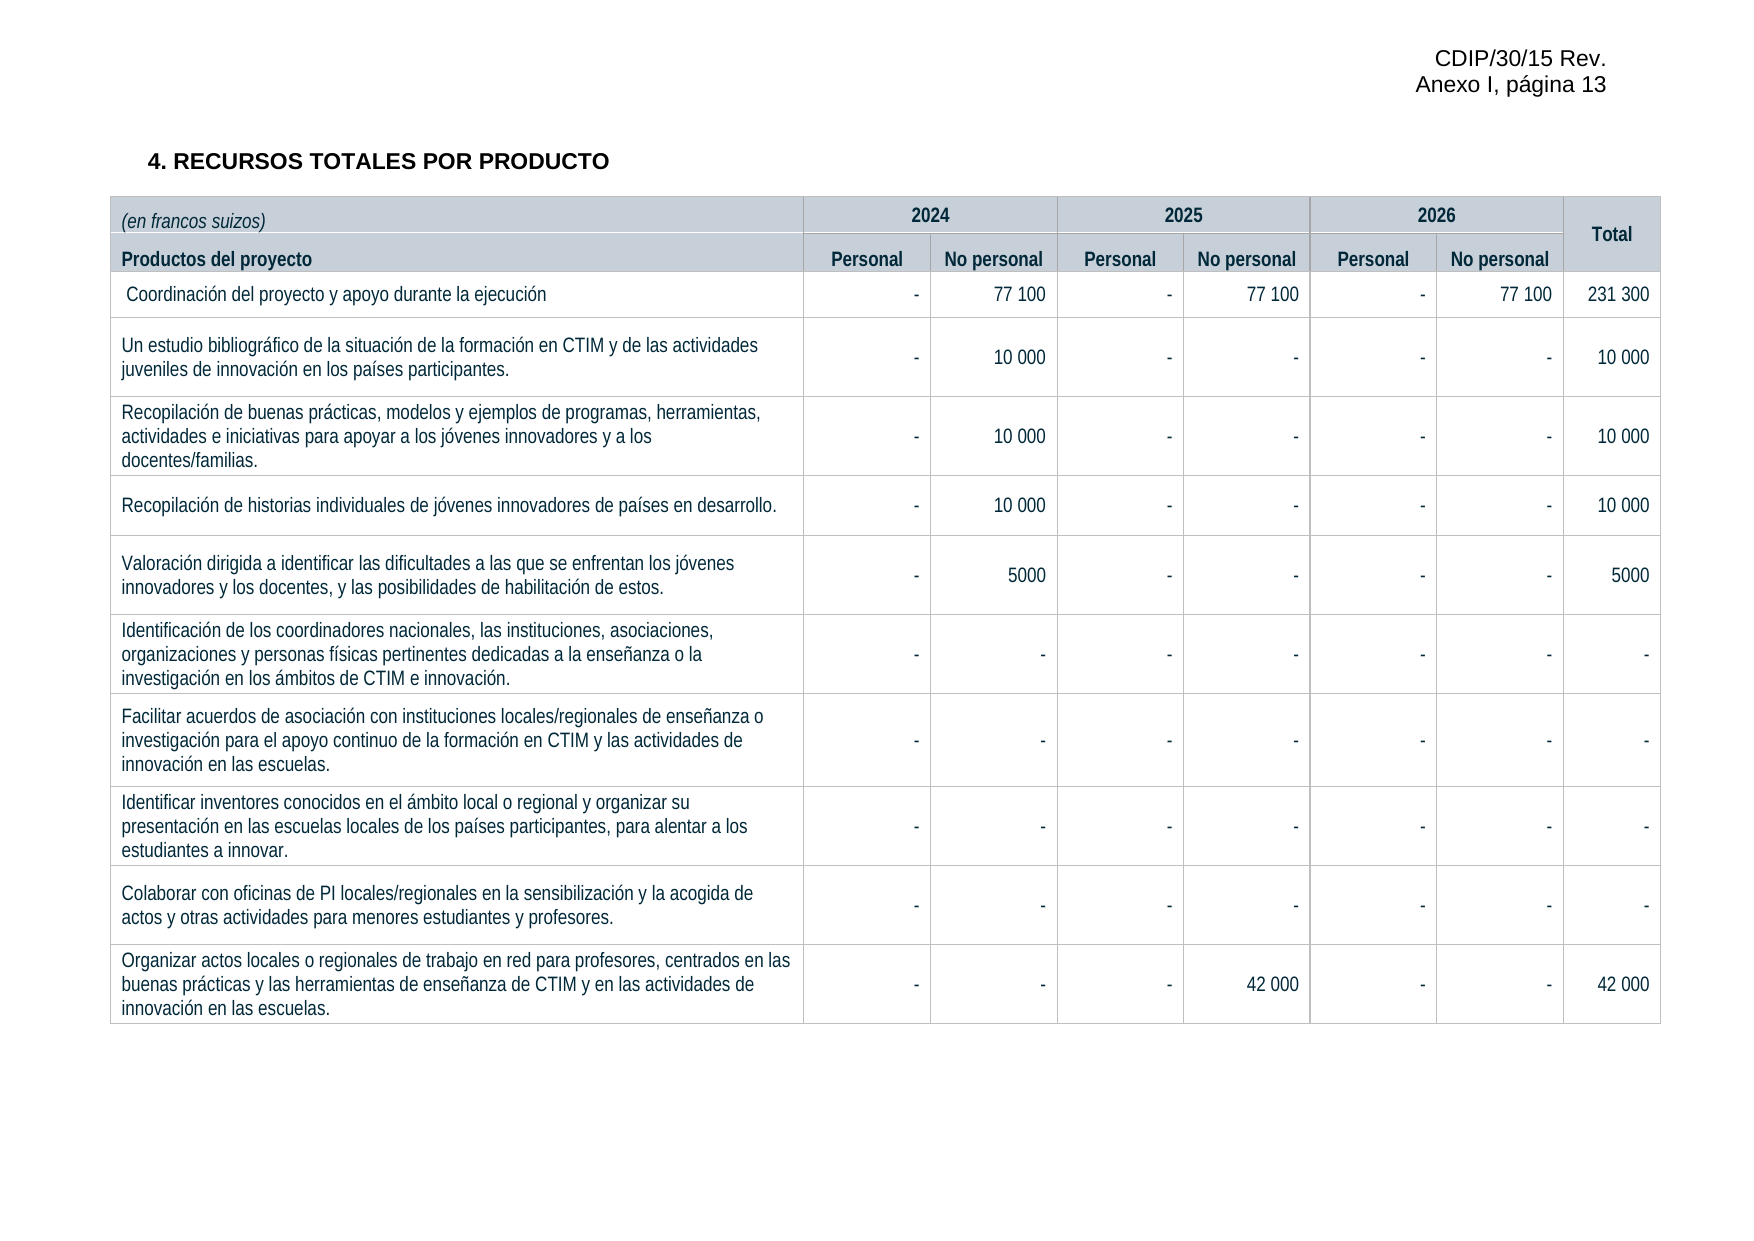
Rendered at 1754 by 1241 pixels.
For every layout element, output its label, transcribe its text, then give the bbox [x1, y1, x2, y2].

table_cell - [1058, 787, 1183, 865]
table_cell - [1437, 536, 1563, 614]
table_cell - [1437, 787, 1563, 865]
picture [1600, 980, 1606, 991]
table_cell - [1564, 866, 1660, 944]
table_cell 10 000 [931, 397, 1057, 474]
table_header 2024 [804, 197, 1057, 232]
picture [995, 429, 999, 441]
table_cell Un estudio bibliográfico de la situación de la formación en CTIM y de las actividades juveniles de innovación en los países participantes. [111, 318, 803, 396]
table_cell - [1184, 318, 1309, 396]
table_cell Colaborar con oficinas de PI locales/regionales en la sensibilización y la acogida de actos y otras actividades para menores estudiantes y profesores. [111, 866, 803, 944]
table_cell 77 100 [1437, 272, 1563, 317]
table_cell 77 100 [931, 272, 1057, 317]
picture [995, 350, 999, 362]
table_cell - [1437, 397, 1563, 474]
table_cell - [1311, 536, 1436, 614]
table_cell - [804, 866, 930, 944]
table_cell - [804, 615, 930, 693]
table_cell Facilitar acuerdos de asociación con instituciones locales/regionales de enseñanza o investigación para el apoyo continuo de la formación en CTIM y las actividades de innovación en las escuelas. [111, 694, 803, 786]
table_cell - [1437, 615, 1563, 693]
table_cell - [1311, 787, 1436, 865]
table_cell 231 300 [1564, 272, 1660, 317]
table_cell No personal [1184, 234, 1309, 271]
picture [1608, 287, 1612, 299]
table_cell 10 000 [931, 318, 1057, 396]
table_cell - [1564, 787, 1660, 865]
table_cell - [1311, 272, 1436, 317]
table_cell No personal [931, 234, 1057, 271]
table_cell - [1058, 945, 1183, 1022]
table_cell - [1311, 615, 1436, 693]
table_cell - [1437, 945, 1563, 1022]
table_cell 5000 [931, 536, 1057, 614]
table_cell - [804, 272, 930, 317]
table_cell - [1437, 318, 1563, 396]
table_cell 42 000 [1184, 945, 1309, 1022]
table_cell - [1058, 694, 1183, 786]
picture [598, 340, 603, 352]
table_cell Personal [1058, 234, 1183, 271]
table_cell Personal [804, 234, 930, 271]
table_cell - [931, 945, 1057, 1022]
table_cell - [804, 694, 930, 786]
table_header (en francos suizos) [111, 197, 803, 232]
table_header Total [1564, 197, 1660, 271]
table_cell 10 000 [931, 476, 1057, 535]
table_cell - [1058, 476, 1183, 535]
table_cell - [1437, 866, 1563, 944]
table_cell Identificar inventores conocidos en el ámbito local o regional y organizar su presentación en las escuelas locales de los países participantes, para alentar a los estudiantes a innovar. [111, 787, 803, 865]
table_cell - [804, 318, 930, 396]
table_cell - [1184, 694, 1309, 786]
table_cell - [1058, 536, 1183, 614]
table_cell - [1311, 694, 1436, 786]
table_cell - [1564, 615, 1660, 693]
table_cell - [1058, 272, 1183, 317]
table_cell 42 000 [1564, 945, 1660, 1022]
table_cell - [1437, 476, 1563, 535]
table_cell Coordinación del proyecto y apoyo durante la ejecución [111, 272, 803, 317]
table_cell 10 000 [1564, 476, 1660, 535]
table_cell - [1184, 536, 1309, 614]
table_cell - [1058, 615, 1183, 693]
table_cell - [1311, 476, 1436, 535]
table_cell - [931, 615, 1057, 693]
table_cell Valoración dirigida a identificar las dificultades a las que se enfrentan los jóvenes innovadores y los docentes, y las posibilidades de habilitación de estos. [111, 536, 803, 614]
table_cell - [1184, 787, 1309, 865]
table_cell - [1311, 945, 1436, 1022]
table_cell - [1058, 866, 1183, 944]
table_cell Personal [1311, 234, 1436, 271]
table_cell - [804, 476, 930, 535]
table_cell - [804, 397, 930, 474]
table_cell Identificación de los coordinadores nacionales, las instituciones, asociaciones, organizaciones y personas físicas pertinentes dedicadas a la enseñanza o la investigación en los ámbitos de CTIM e innovación. [111, 615, 803, 693]
table_cell - [1184, 866, 1309, 944]
table_cell 77 100 [1184, 272, 1309, 317]
table_cell - [1058, 318, 1183, 396]
table_cell - [931, 787, 1057, 865]
table_cell - [1311, 318, 1436, 396]
table_header 2025 [1058, 197, 1309, 232]
table_cell No personal [1437, 234, 1563, 271]
table_cell - [1564, 694, 1660, 786]
table_cell Recopilación de historias individuales de jóvenes innovadores de países en desarrollo. [111, 476, 803, 535]
table_cell - [1184, 397, 1309, 474]
table_cell - [931, 866, 1057, 944]
table_cell - [1311, 866, 1436, 944]
table_cell - [804, 536, 930, 614]
picture [591, 340, 595, 352]
table_cell - [1311, 397, 1436, 474]
table_cell Organizar actos locales o regionales de trabajo en red para profesores, centrados en las buenas prácticas y las herramientas de enseñanza de CTIM y en las actividades de innovación en las escuelas. [111, 945, 803, 1022]
table_cell - [804, 787, 930, 865]
table_cell - [1184, 615, 1309, 693]
picture [995, 498, 999, 510]
table_cell Recopilación de buenas prácticas, modelos y ejemplos de programas, herramientas, actividades e iniciativas para apoyar a los jóvenes innovadores y a los docentes/familias. [111, 397, 803, 474]
table_cell Productos del proyecto [111, 233, 803, 271]
table_cell - [804, 945, 930, 1022]
table_cell - [1058, 397, 1183, 474]
picture [1525, 287, 1529, 299]
table_cell 10 000 [1564, 318, 1660, 396]
table_header 2026 [1311, 197, 1563, 232]
table_cell - [1437, 694, 1563, 786]
table_cell 10 000 [1564, 397, 1660, 474]
table_cell 5000 [1564, 536, 1660, 614]
text 4. RECURSOS TOTALES POR PRODUCTO [148, 148, 1606, 174]
table_cell - [1184, 476, 1309, 535]
table_cell - [931, 694, 1057, 786]
